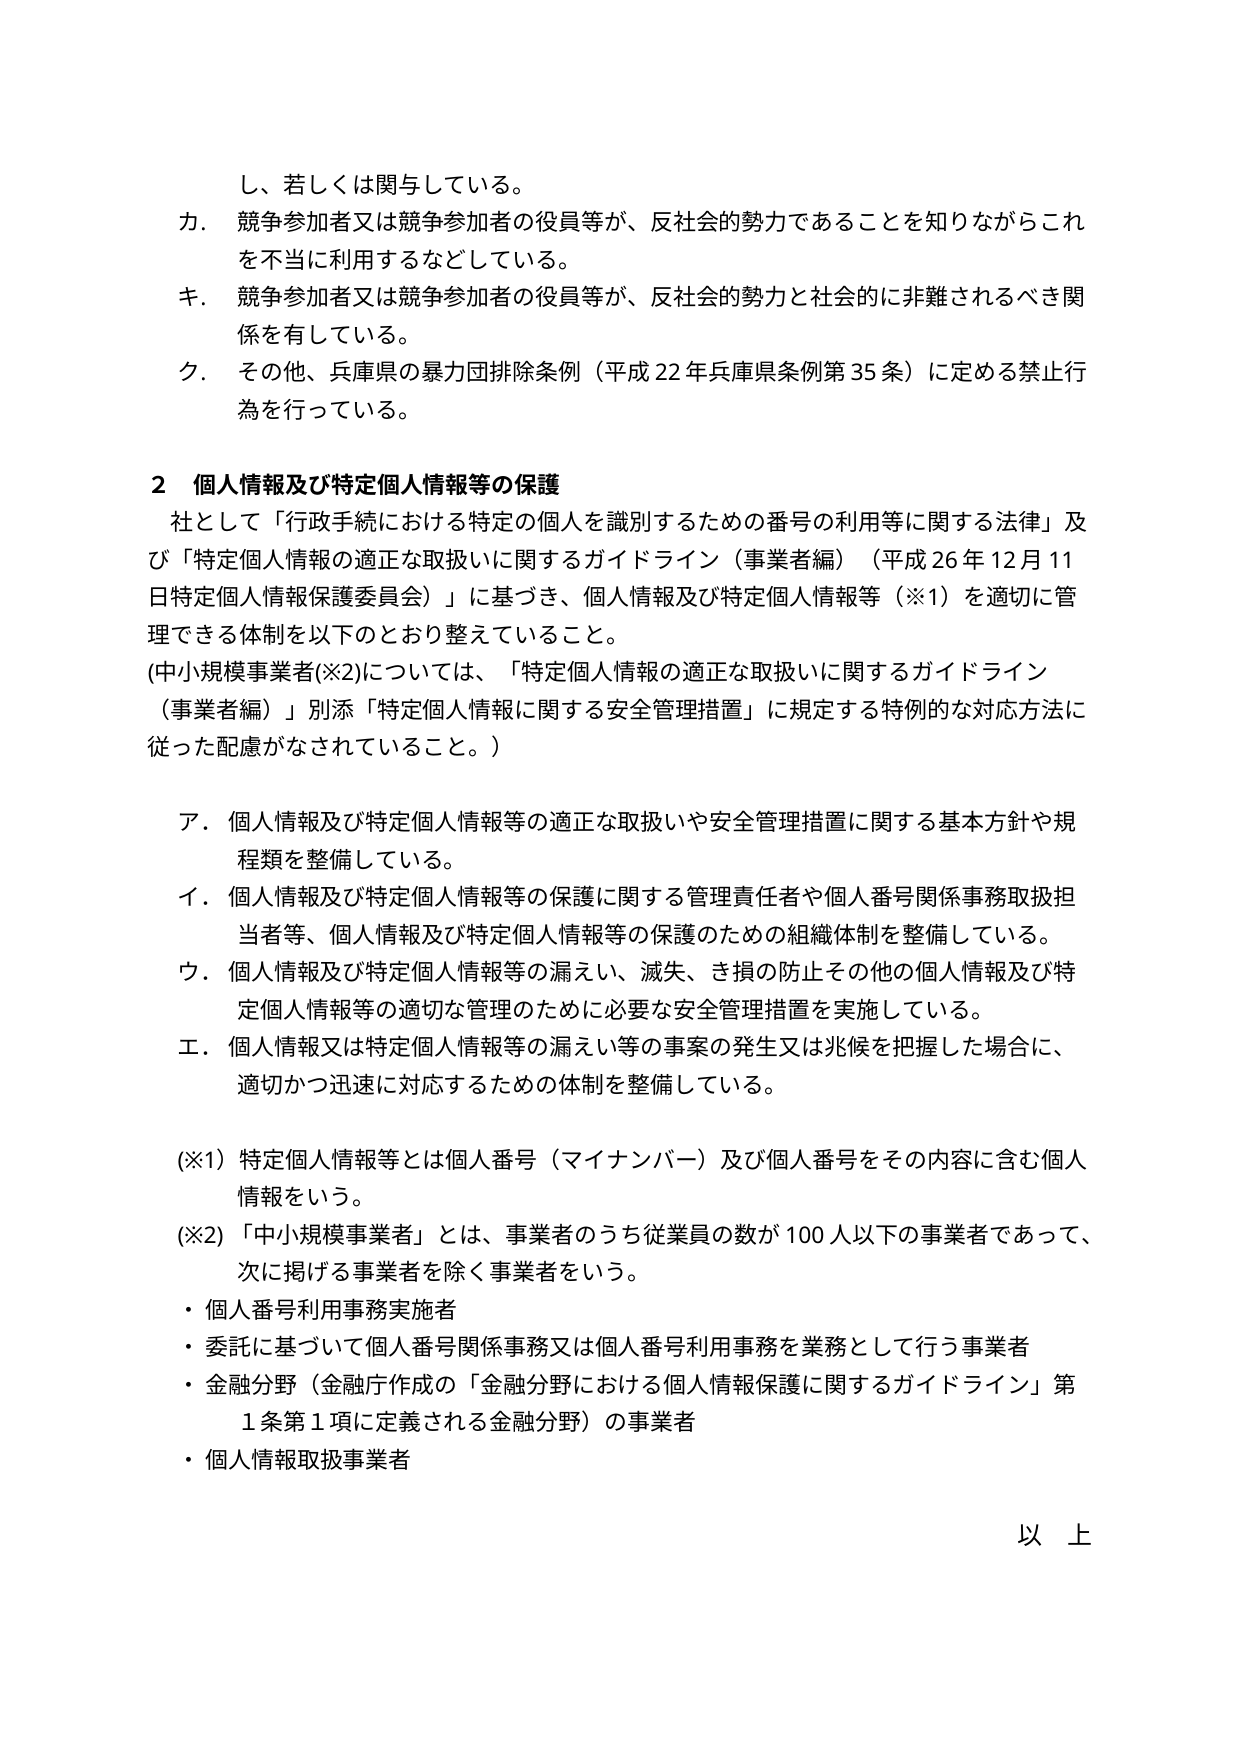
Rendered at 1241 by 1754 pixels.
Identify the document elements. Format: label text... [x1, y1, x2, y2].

text (※1）特定個人情報等とは個人番号（マイナンバー）及び個人番号をその内容に含む個人情報をいう。 [177, 1139, 1092, 1214]
list 競争参加者又は競争参加者の役員等が、反社会的勢力であることを知りながらこれを不当に利用するなどしている。 [177, 202, 1092, 277]
text ２ 個人情報及び特定個人情報等の保護 [148, 464, 1092, 502]
text イ． 個人情報及び特定個人情報等の保護に関する管理責任者や個人番号関係事務取扱担当者等、個人情報及び特定個人情報等の保護のための組織体制を整備している。 [177, 877, 1092, 952]
list 競争参加者又は競争参加者の役員等が、反社会的勢力と社会的に非難されるべき関係を有している。 [177, 277, 1092, 352]
text (中小規模事業者(※2)については、「特定個人情報の適正な取扱いに関するガイドライン（事業者編）」別添「特定個人情報に関する安全管理措置」に規定する特例的な対応方法に従った配慮がなされていること。） [148, 652, 1092, 764]
text ウ． 個人情報及び特定個人情報等の漏えい、滅失、き損の防止その他の個人情報及び特定個人情報等の適切な管理のために必要な安全管理措置を実施している。 [177, 952, 1092, 1027]
text ・ 個人番号利用事務実施者 [177, 1289, 1092, 1327]
text (※2) 「中小規模事業者」とは、事業者のうち従業員の数が100人以下の事業者であって、次に掲げる事業者を除く事業者をいう。 [177, 1214, 1092, 1289]
text ・ 委託に基づいて個人番号関係事務又は個人番号利用事務を業務として行う事業者 [177, 1327, 1092, 1364]
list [177, 164, 1092, 202]
text ・ 金融分野（金融庁作成の「金融分野における個人情報保護に関するガイドライン」第１条第１項に定義される金融分野）の事業者 [177, 1364, 1092, 1439]
text ・ 個人情報取扱事業者 [177, 1439, 1092, 1477]
text 以 上 [148, 1514, 1092, 1552]
text ア． 個人情報及び特定個人情報等の適正な取扱いや安全管理措置に関する基本方針や規程類を整備している。 [177, 802, 1092, 877]
text エ． 個人情報又は特定個人情報等の漏えい等の事案の発生又は兆候を把握した場合に、適切かつ迅速に対応するための体制を整備している。 [177, 1027, 1092, 1102]
text 社として「行政手続における特定の個人を識別するための番号の利用等に関する法律」及び「特定個人情報の適正な取扱いに関するガイドライン（事業者編）（平成26年12月11日特定個人情報保護委員会）」に基づき、個人情報及び特定個人情報等（※1）を適切に管理できる体制を以下のとおり整えていること。 [148, 502, 1092, 652]
list その他、兵庫県の暴力団排除条例（平成22年兵庫県条例第35条）に定める禁止行為を行っている。 [177, 352, 1092, 427]
